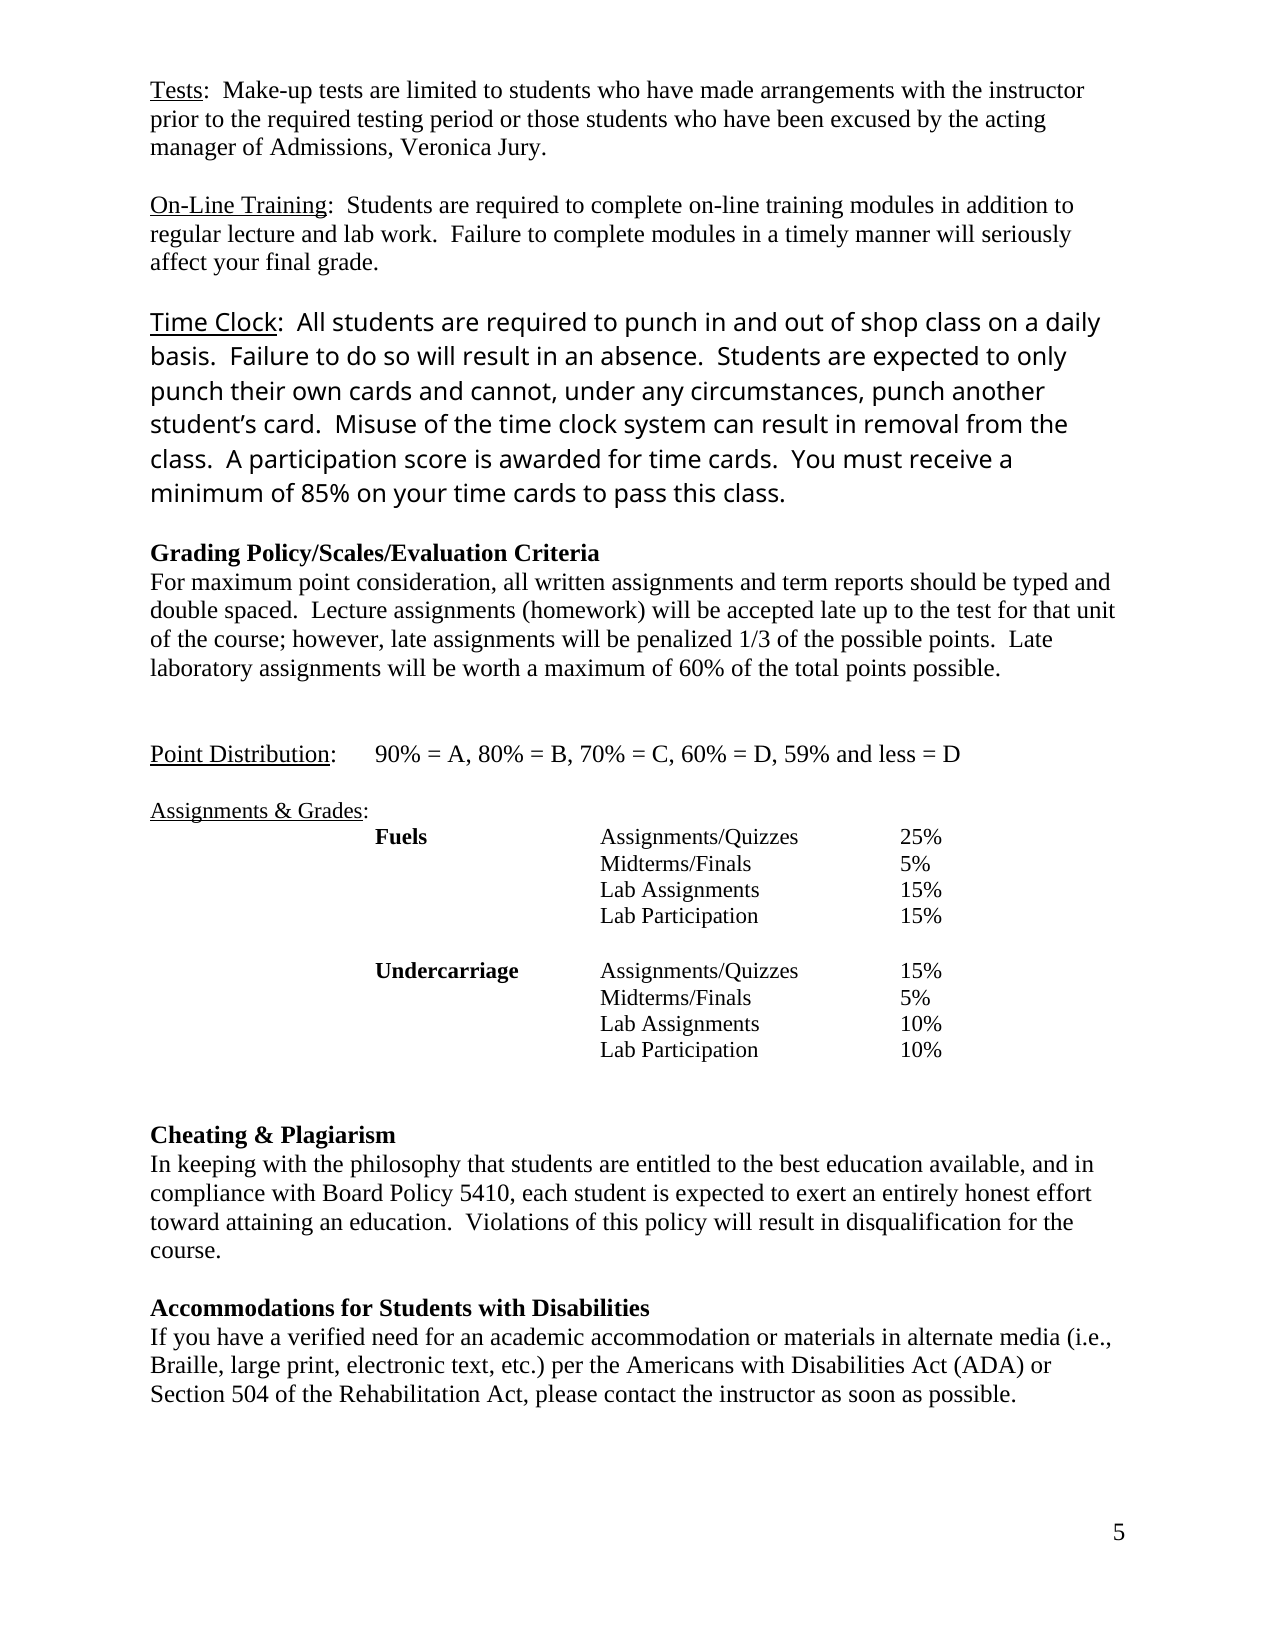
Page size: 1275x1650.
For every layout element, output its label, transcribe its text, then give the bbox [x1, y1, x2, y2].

text Assignments & Grades: [150, 797, 1125, 823]
text Lab Participation 10% [150, 1036, 1125, 1063]
text Grading Policy/Scales/Evaluation Criteria [150, 538, 1125, 567]
text Time Clock: All students are required to punch in and out of shop class on a daily basis. Failure to do so will result in an absence. Students are expected to only punch their own cards and cannot, under any circumstances, punch another student’s card. Misuse of the time clock system can result in removal from the class. A participation score is awarded for time cards. You must receive a minimum of 85% on your time cards to pass this class. [150, 305, 1125, 509]
text Point Distribution: 90% = A, 80% = B, 70% = C, 60% = D, 59% and less = D [150, 739, 1125, 768]
text Tests: Make-up tests are limited to students who have made arrangements with the instructor prior to the required testing period or those students who have been excused by the acting manager of Admissions, Veronica Jury. [150, 75, 1125, 161]
text Undercarriage Assignments/Quizzes 15% [150, 957, 1125, 984]
text Cheating & Plagiarism [150, 1120, 1125, 1149]
text For maximum point consideration, all written assignments and term reports should be typed and double spaced. Lecture assignments (homework) will be accepted late up to the test for that unit of the course; however, late assignments will be penalized 1/3 of the possible points. Late laboratory assignments will be worth a maximum of 60% of the total points possible. [150, 567, 1125, 682]
text Accommodations for Students with Disabilities [150, 1293, 1125, 1322]
text Fuels Assignments/Quizzes 25% [300, 823, 1125, 849]
text Lab Assignments 15% [150, 876, 1125, 902]
text In keeping with the philosophy that students are entitled to the best education available, and in compliance with Board Policy 5410, each student is expected to exert an entirely honest effort toward attaining an education. Violations of this policy will result in disqualification for the course. [150, 1149, 1125, 1264]
text Midterms/Finals 5% [150, 984, 1125, 1010]
text If you have a verified need for an academic accommodation or materials in alternate media (i.e., Braille, large print, electronic text, etc.) per the Americans with Disabilities Act (ADA) or Section 504 of the Rehabilitation Act, please contact the instructor as soon as possible. [150, 1322, 1125, 1408]
text Lab Assignments 10% [150, 1010, 1125, 1036]
text Lab Participation 15% [150, 902, 1125, 929]
text On-Line Training: Students are required to complete on-line training modules in addition to regular lecture and lab work. Failure to complete modules in a timely manner will seriously affect your final grade. [150, 190, 1125, 276]
text Midterms/Finals 5% [150, 849, 1125, 876]
